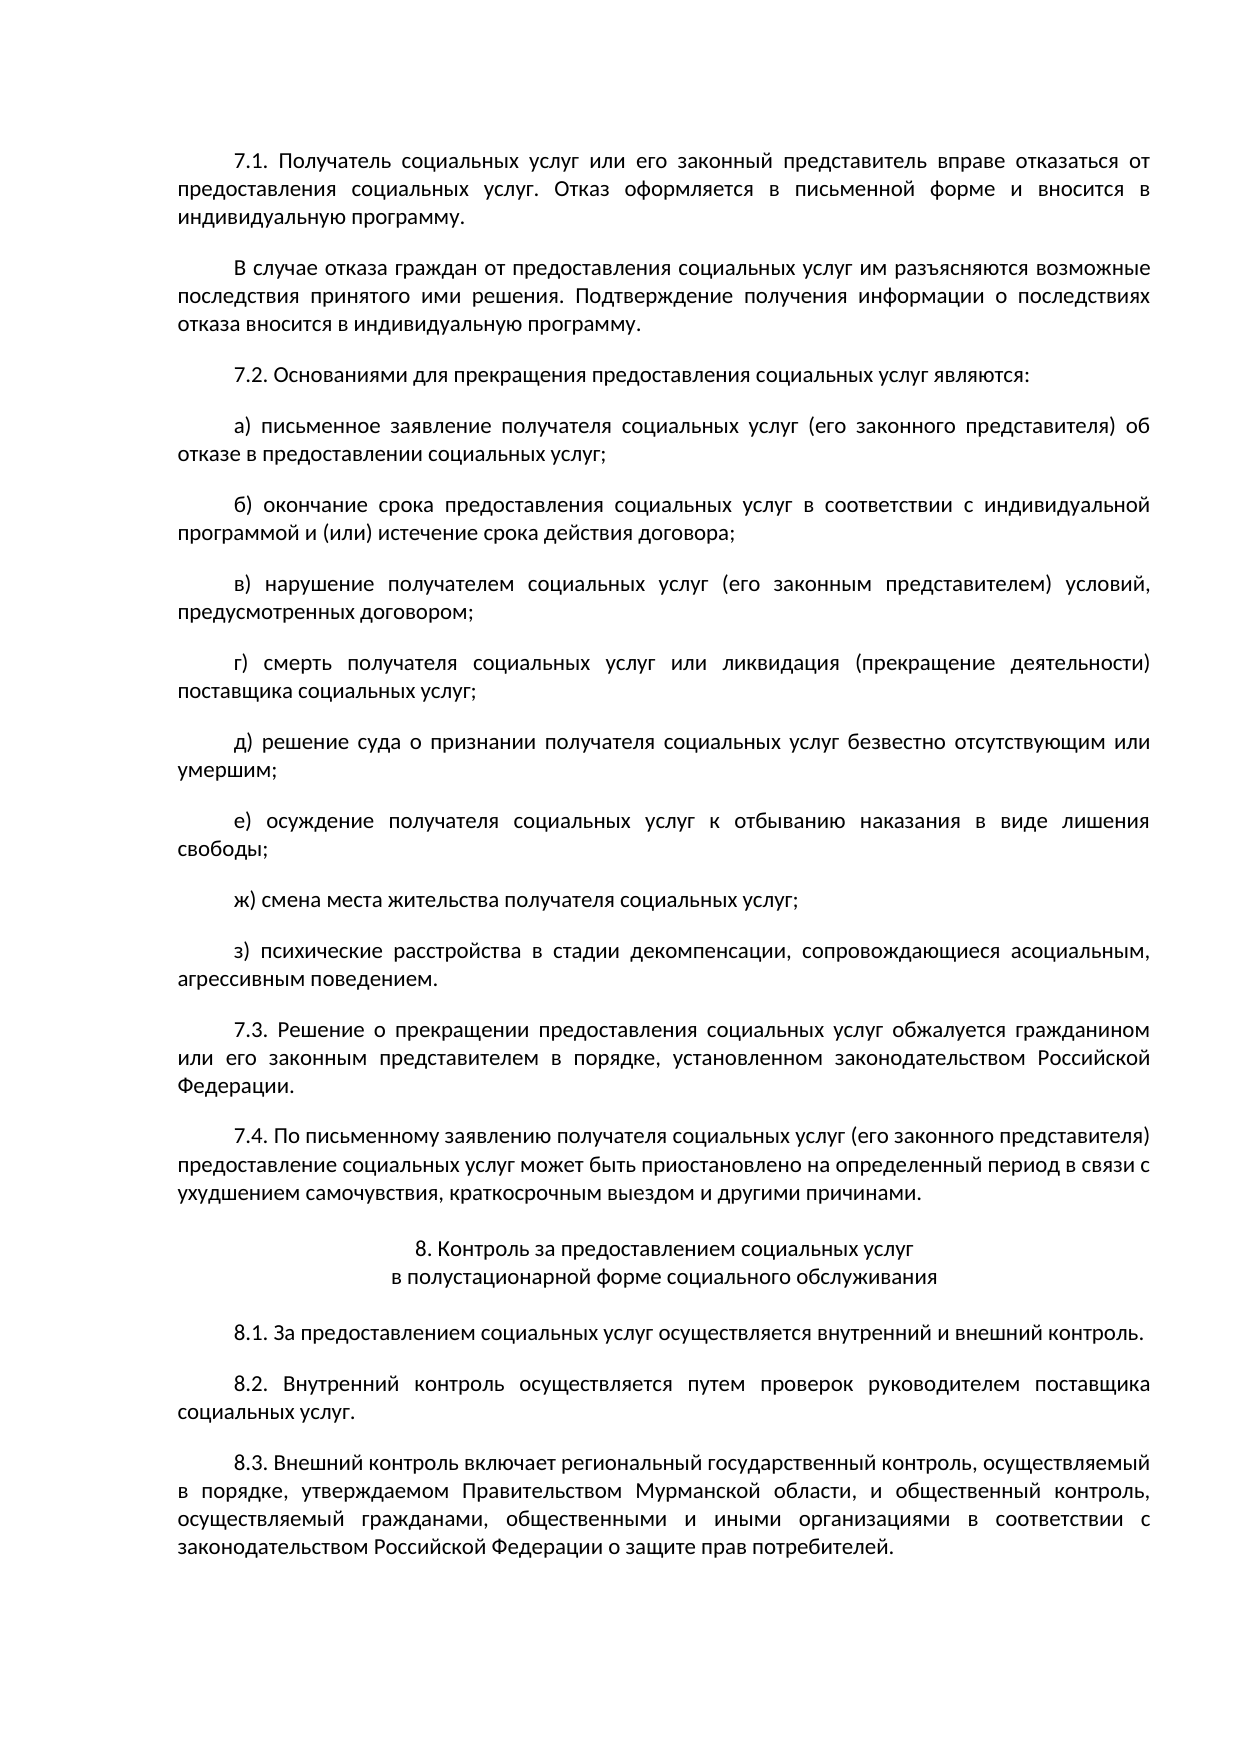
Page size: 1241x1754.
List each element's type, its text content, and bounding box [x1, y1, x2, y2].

text 7.1. Получатель социальных услуг или его законный представитель вправе отказаться от предоставления социальных услуг. Отказ оформляется в письменной форме и вносится в индивидуальную программу. [177, 146, 1152, 230]
text з) психические расстройства в стадии декомпенсации, сопровождающиеся асоциальным, агрессивным поведением. [177, 936, 1152, 992]
text г) смерть получателя социальных услуг или ликвидация (прекращение деятельности) поставщика социальных услуг; [177, 648, 1152, 704]
text д) решение суда о признании получателя социальных услуг безвестно отсутствующим или умершим; [177, 727, 1152, 783]
text ж) смена места жительства получателя социальных услуг; [177, 885, 1152, 913]
text б) окончание срока предоставления социальных услуг в соответствии с индивидуальной программой и (или) истечение срока действия договора; [177, 490, 1152, 546]
text в) нарушение получателем социальных услуг (его законным представителем) условий, предусмотренных договором; [177, 569, 1152, 625]
text 8. Контроль за предоставлением социальных услуг [177, 1234, 1152, 1262]
text 8.2. Внутренний контроль осуществляется путем проверок руководителем поставщика социальных услуг. [177, 1369, 1152, 1425]
text 7.4. По письменному заявлению получателя социальных услуг (его законного представителя) предоставление социальных услуг может быть приостановлено на определенный период в связи с ухудшением самочувствия, краткосрочным выездом и другими причинами. [177, 1122, 1152, 1206]
text е) осуждение получателя социальных услуг к отбыванию наказания в виде лишения свободы; [177, 806, 1152, 862]
text в полустационарной форме социального обслуживания [177, 1262, 1152, 1290]
text а) письменное заявление получателя социальных услуг (его законного представителя) об отказе в предоставлении социальных услуг; [177, 411, 1152, 467]
text 7.2. Основаниями для прекращения предоставления социальных услуг являются: [177, 360, 1152, 388]
text 7.3. Решение о прекращении предоставления социальных услуг обжалуется гражданином или его законным представителем в порядке, установленном законодательством Российской Федерации. [177, 1015, 1152, 1099]
text 8.1. За предоставлением социальных услуг осуществляется внутренний и внешний контроль. [177, 1318, 1152, 1346]
text 8.3. Внешний контроль включает региональный государственный контроль, осуществляемый в порядке, утверждаемом Правительством Мурманской области, и общественный контроль, осуществляемый гражданами, общественными и иными организациями в соответствии с законодательством Российской Федерации о защите прав потребителей. [177, 1448, 1152, 1560]
text В случае отказа граждан от предоставления социальных услуг им разъясняются возможные последствия принятого ими решения. Подтверждение получения информации о последствиях отказа вносится в индивидуальную программу. [177, 253, 1152, 337]
